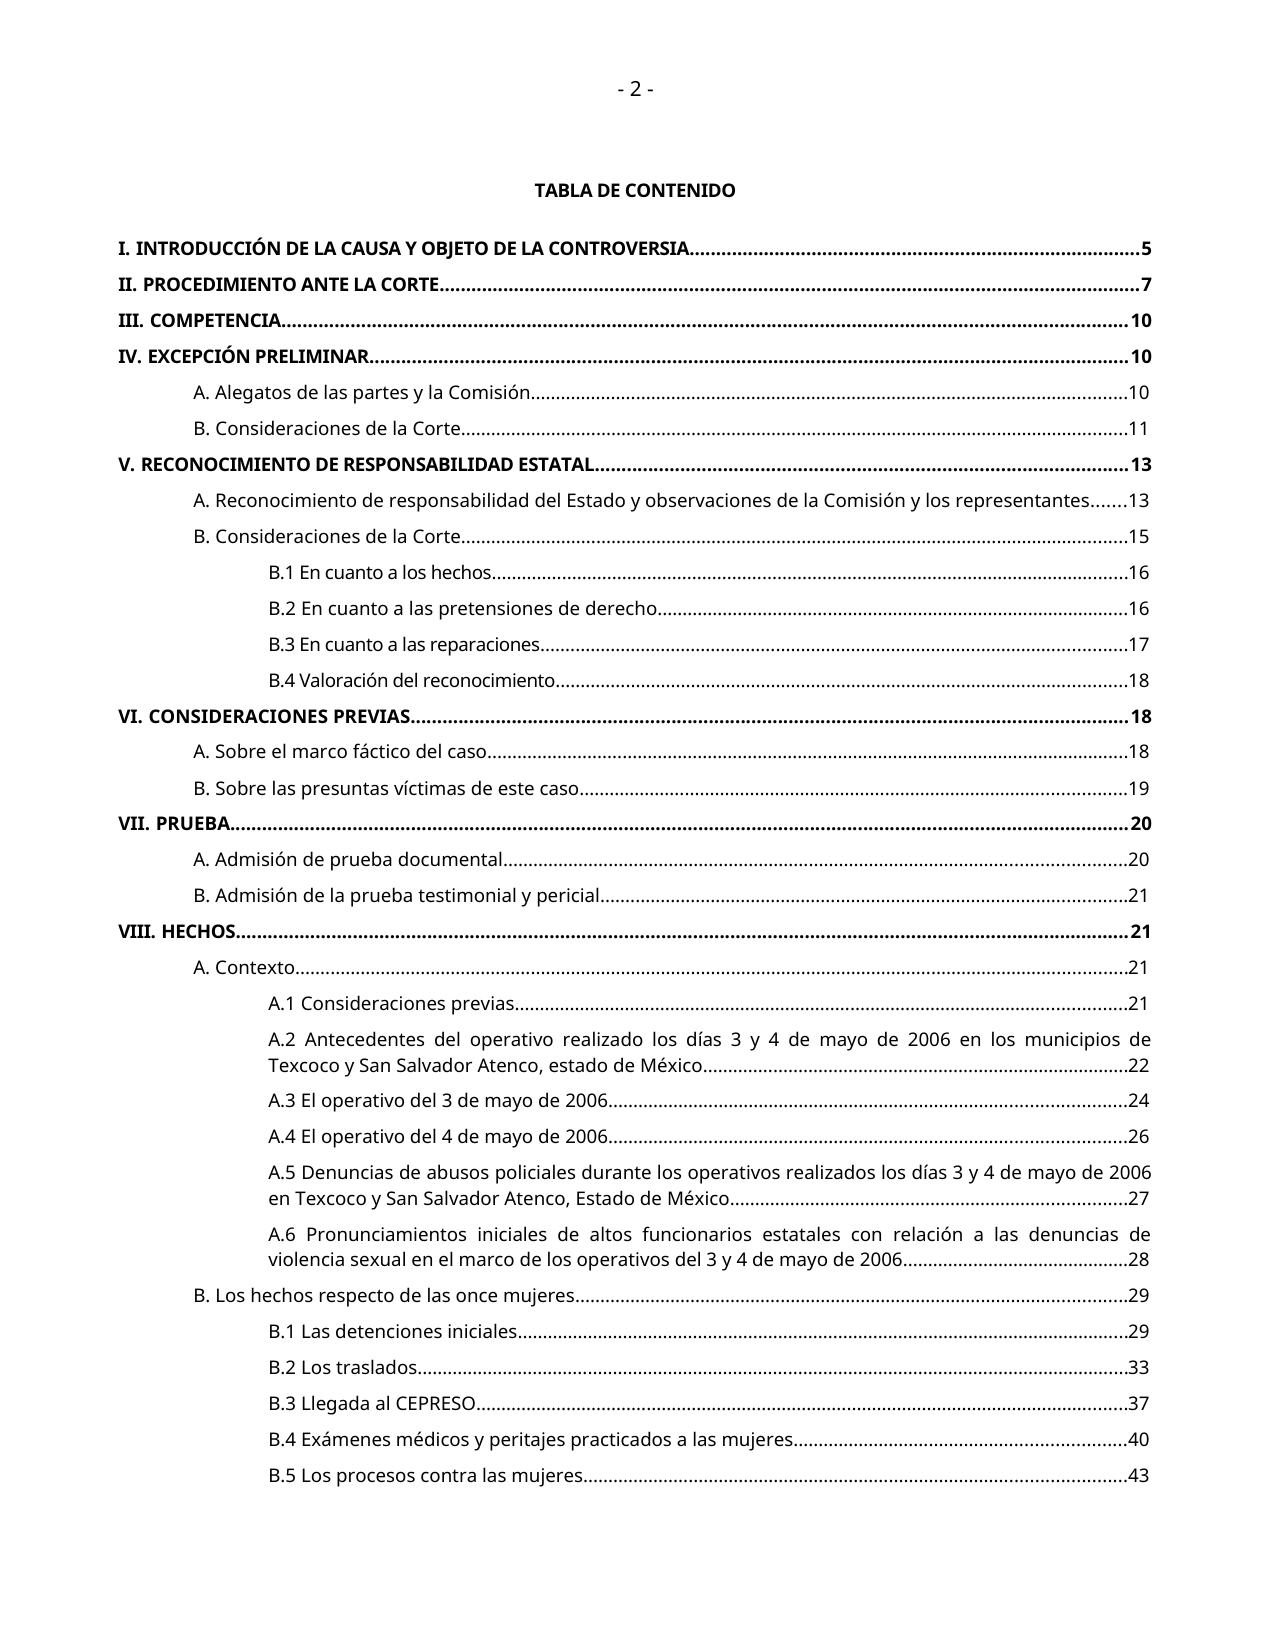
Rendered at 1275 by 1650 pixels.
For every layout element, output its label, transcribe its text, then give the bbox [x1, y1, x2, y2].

text I. INTRODUCCIÓN DE LA CAUSA Y OBJETO DE LA CONTROVERSIA 5 [118, 236, 1153, 261]
text A.1 Consideraciones previas 21 [268, 990, 1153, 1016]
text III. COMPETENCIA 10 [118, 308, 1153, 333]
text B. Consideraciones de la Corte 11 [193, 415, 1153, 441]
text A. Sobre el marco fáctico del caso 18 [193, 739, 1153, 764]
text B.3 Llegada al CEPRESO 37 [268, 1390, 1153, 1416]
text A.2 Antecedentes del operativo realizado los días 3 y 4 de mayo de 2006 en los municipios de Texcoco y San Salvador Atenco, estado de México 22 [268, 1026, 1153, 1077]
text B.2 Los traslados 33 [268, 1354, 1153, 1380]
text B.1 En cuanto a los hechos 16 [268, 559, 1153, 585]
text B. Los hechos respecto de las once mujeres 29 [193, 1283, 1153, 1308]
text A. Contexto 21 [193, 954, 1153, 980]
text B. Admisión de la prueba testimonial y pericial 21 [193, 883, 1153, 908]
text A. Alegatos de las partes y la Comisión 10 [193, 379, 1153, 405]
text A. Admisión de prueba documental 20 [193, 847, 1153, 872]
text B.4 Valoración del reconocimiento 18 [268, 667, 1153, 692]
text A.4 El operativo del 4 de mayo de 2006 26 [268, 1124, 1153, 1149]
text A.5 Denuncias de abusos policiales durante los operativos realizados los días 3 y 4 de mayo de 2006 en Texcoco y San Salvador Atenco, Estado de México 27 [268, 1160, 1153, 1211]
text A.6 Pronunciamientos iniciales de altos funcionarios estatales con relación a las denuncias de violencia sexual en el marco de los operativos del 3 y 4 de mayo de 2006 28 [268, 1221, 1153, 1272]
text B.1 Las detenciones iniciales 29 [268, 1318, 1153, 1344]
text II. PROCEDIMIENTO ANTE LA CORTE 7 [118, 272, 1153, 297]
text A.3 El operativo del 3 de mayo de 2006 24 [268, 1088, 1153, 1113]
text B.4 Exámenes médicos y peritajes practicados a las mujeres 40 [268, 1426, 1153, 1452]
text B.5 Los procesos contra las mujeres 43 [268, 1462, 1153, 1488]
text B.3 En cuanto a las reparaciones 17 [268, 631, 1153, 657]
text VIII. HECHOS 21 [118, 918, 1153, 944]
text TABLA DE CONTENIDO [118, 177, 1153, 203]
text A. Reconocimiento de responsabilidad del Estado y observaciones de la Comisión y los representantes 13 [193, 487, 1153, 513]
text B. Consideraciones de la Corte 15 [193, 523, 1153, 549]
text B. Sobre las presuntas víctimas de este caso 19 [193, 775, 1153, 800]
text B.2 En cuanto a las pretensiones de derecho 16 [268, 595, 1153, 621]
text VI. CONSIDERACIONES PREVIAS 18 [118, 703, 1153, 728]
text IV. EXCEPCIÓN PRELIMINAR 10 [118, 343, 1153, 369]
text V. RECONOCIMIENTO DE RESPONSABILIDAD ESTATAL 13 [118, 451, 1153, 477]
text VII. PRUEBA 20 [118, 811, 1153, 836]
